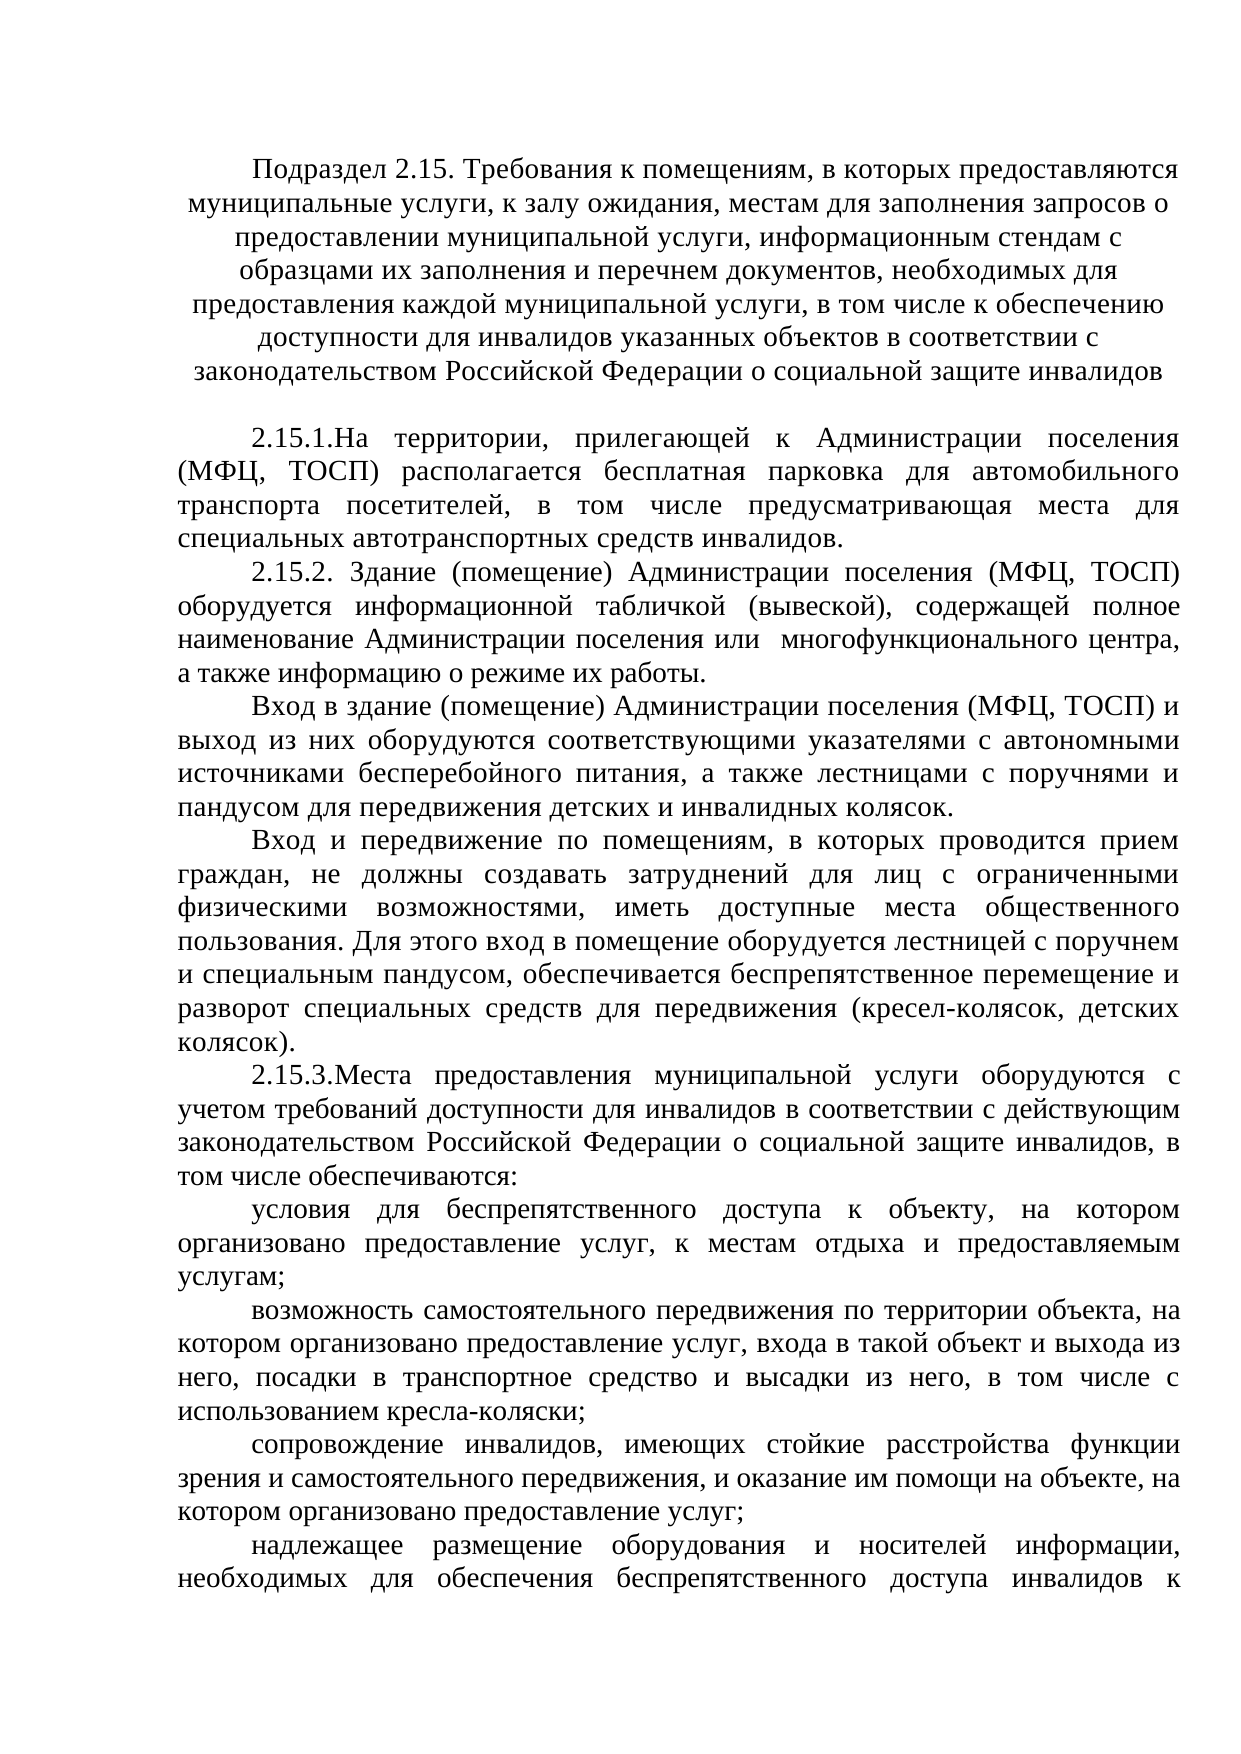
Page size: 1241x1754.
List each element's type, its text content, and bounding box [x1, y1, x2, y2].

text 2.15.3.Места предоставления муниципальной услуги оборудуются с учетом требований доступности для инвалидов в соответствии с действующим законодательством Российской Федерации о социальной защите инвалидов, в том числе обеспечиваются: [177, 1057, 1181, 1191]
text Вход и передвижение по помещениям, в которых проводится прием граждан, не должны создавать затруднений для лиц с ограниченными физическими возможностями, иметь доступные места общественного пользования. Для этого вход в помещение оборудуется лестницей с поручнем и специальным пандусом, обеспечивается беспрепятственное перемещение и разворот специальных средств для передвижения (кресел-колясок, детских колясок). [177, 822, 1181, 1057]
text 2.15.1.На территории, прилегающей к Администрации поселения (МФЦ, ТОСП) располагается бесплатная парковка для автомобильного транспорта посетителей, в том числе предусматривающая места для специальных автотранспортных средств инвалидов. [177, 420, 1181, 554]
text Подраздел 2.15. Требования к помещениям, в которых предоставляются муниципальные услуги, к залу ожидания, местам для заполнения запросов о предоставлении муниципальной услуги, информационным стендам с образцами их заполнения и перечнем документов, необходимых для предоставления каждой муниципальной услуги, в том числе к обеспечению доступности для инвалидов указанных объектов в соответствии с законодательством Российской Федерации о социальной защите инвалидов [177, 152, 1181, 386]
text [177, 1527, 1181, 1594]
text возможность самостоятельного передвижения по территории объекта, на котором организовано предоставление услуг, входа в такой объект и выхода из него, посадки в транспортное средство и высадки из него, в том числе с использованием кресла-коляски; [177, 1292, 1181, 1426]
text 2.15.2. Здание (помещение) Администрации поселения (МФЦ, ТОСП) оборудуется информационной табличкой (вывеской), содержащей полное наименование Администрации поселения или многофункционального центра, а также информацию о режиме их работы. [177, 554, 1181, 688]
text сопровождение инвалидов, имеющих стойкие расстройства функции зрения и самостоятельного передвижения, и оказание им помощи на объекте, на котором организовано предоставление услуг; [177, 1426, 1181, 1527]
text условия для беспрепятственного доступа к объекту, на котором организовано предоставление услуг, к местам отдыха и предоставляемым услугам; [177, 1191, 1181, 1292]
text Вход в здание (помещение) Администрации поселения (МФЦ, ТОСП) и выход из них оборудуются соответствующими указателями с автономными источниками бесперебойного питания, а также лестницами с поручнями и пандусом для передвижения детских и инвалидных колясок. [177, 688, 1181, 822]
